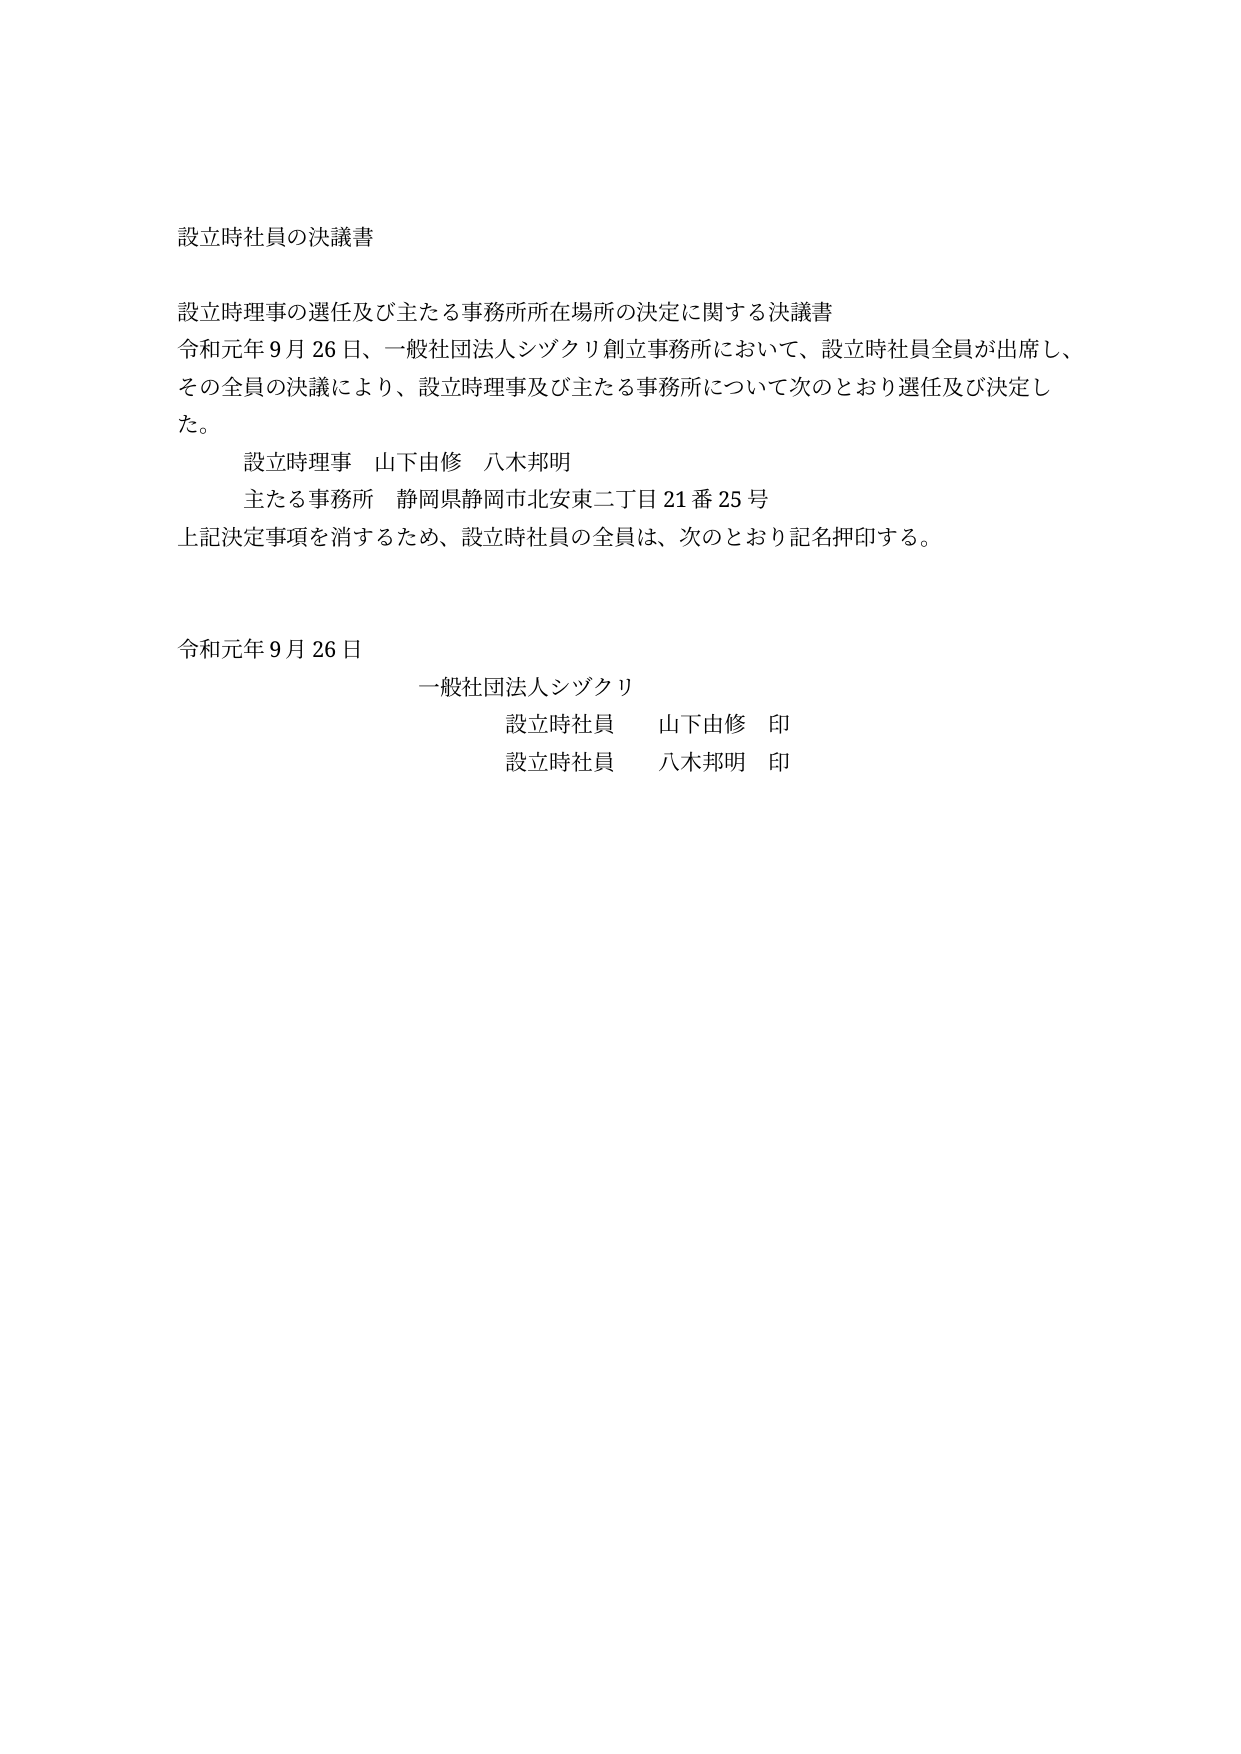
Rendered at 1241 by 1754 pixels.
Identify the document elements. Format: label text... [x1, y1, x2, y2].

text 設立時理事の選任及び主たる事務所所在場所の決定に関する決議書 [177, 292, 1063, 329]
text 令和元年9月26日 [177, 629, 1063, 667]
text 令和元年9月26日、一般社団法人シヅクリ創立事務所において、設立時社員全員が出席し、その全員の決議により、設立時理事及び主たる事務所について次のとおり選任及び決定した。 [177, 329, 1063, 442]
text 上記決定事項を消するため、設立時社員の全員は、次のとおり記名押印する。 [177, 517, 1063, 554]
text 主たる事務所 静岡県静岡市北安東二丁目21番25号 [177, 479, 1063, 517]
text 設立時理事 山下由修 八木邦明 [177, 442, 1063, 479]
text 設立時社員 山下由修 印 [177, 704, 1063, 742]
text 設立時社員 八木邦明 印 [177, 742, 1063, 779]
text 一般社団法人シヅクリ [177, 667, 1063, 704]
text 設立時社員の決議書 [177, 217, 1063, 254]
